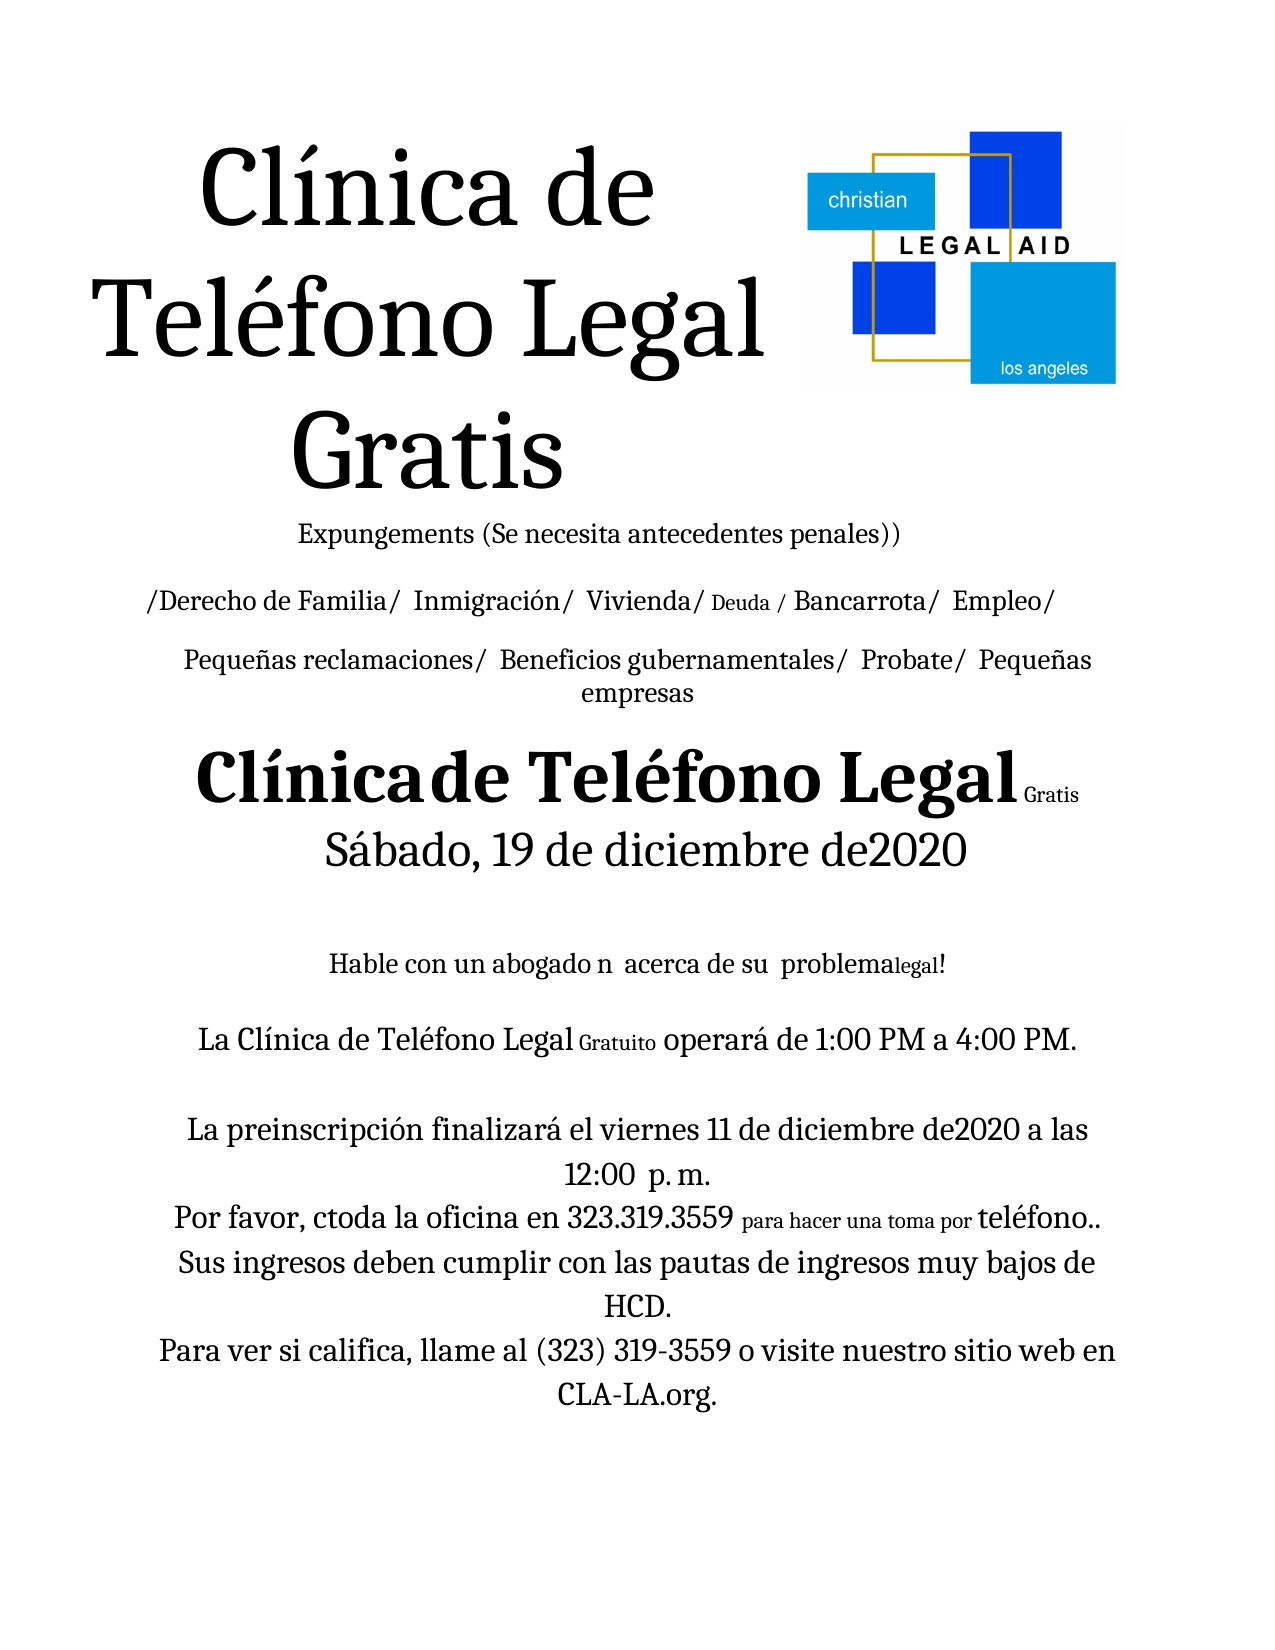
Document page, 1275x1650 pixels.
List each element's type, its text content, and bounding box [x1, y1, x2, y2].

picture [800, 121, 1125, 393]
text Clínica de Teléfono Legal Gratis [75, 122, 1125, 517]
text Expungements (Se necesita antecedentes penales)) [75, 517, 1125, 551]
text La preinscripción finalizará el viernes 11 de diciembre de2020 a las 12:00 p. m. [150, 1111, 1125, 1193]
text /Derecho de Familia/ Inmigración/ Vivienda/ Deuda / Bancarrota/ Empleo/ [75, 584, 1125, 618]
text Pequeñas reclamaciones/ Beneficios gubernamentales/ Probate/ Pequeñas empresas [150, 643, 1125, 710]
text Sábado, 19 de diciembre de2020 [150, 821, 1125, 879]
text Clínica de Teléfono Legal Gratis [150, 735, 1125, 821]
text Por favor, ctoda la oficina en 323.319.3559 para hacer una toma por teléfono.. [150, 1199, 1125, 1237]
text Para ver si califica, llame al (323) 319-3559 o visite nuestro sitio web en CLA-LA.org. [150, 1331, 1125, 1413]
text Sus ingresos deben cumplir con las pautas de ingresos muy bajos de HCD. [150, 1243, 1125, 1325]
text La Clínica de Teléfono Legal Gratuito operará de 1:00 PM a 4:00 PM. [150, 1020, 1125, 1058]
text Hable con un abogado n acerca de su problemalegal! [150, 947, 1125, 980]
